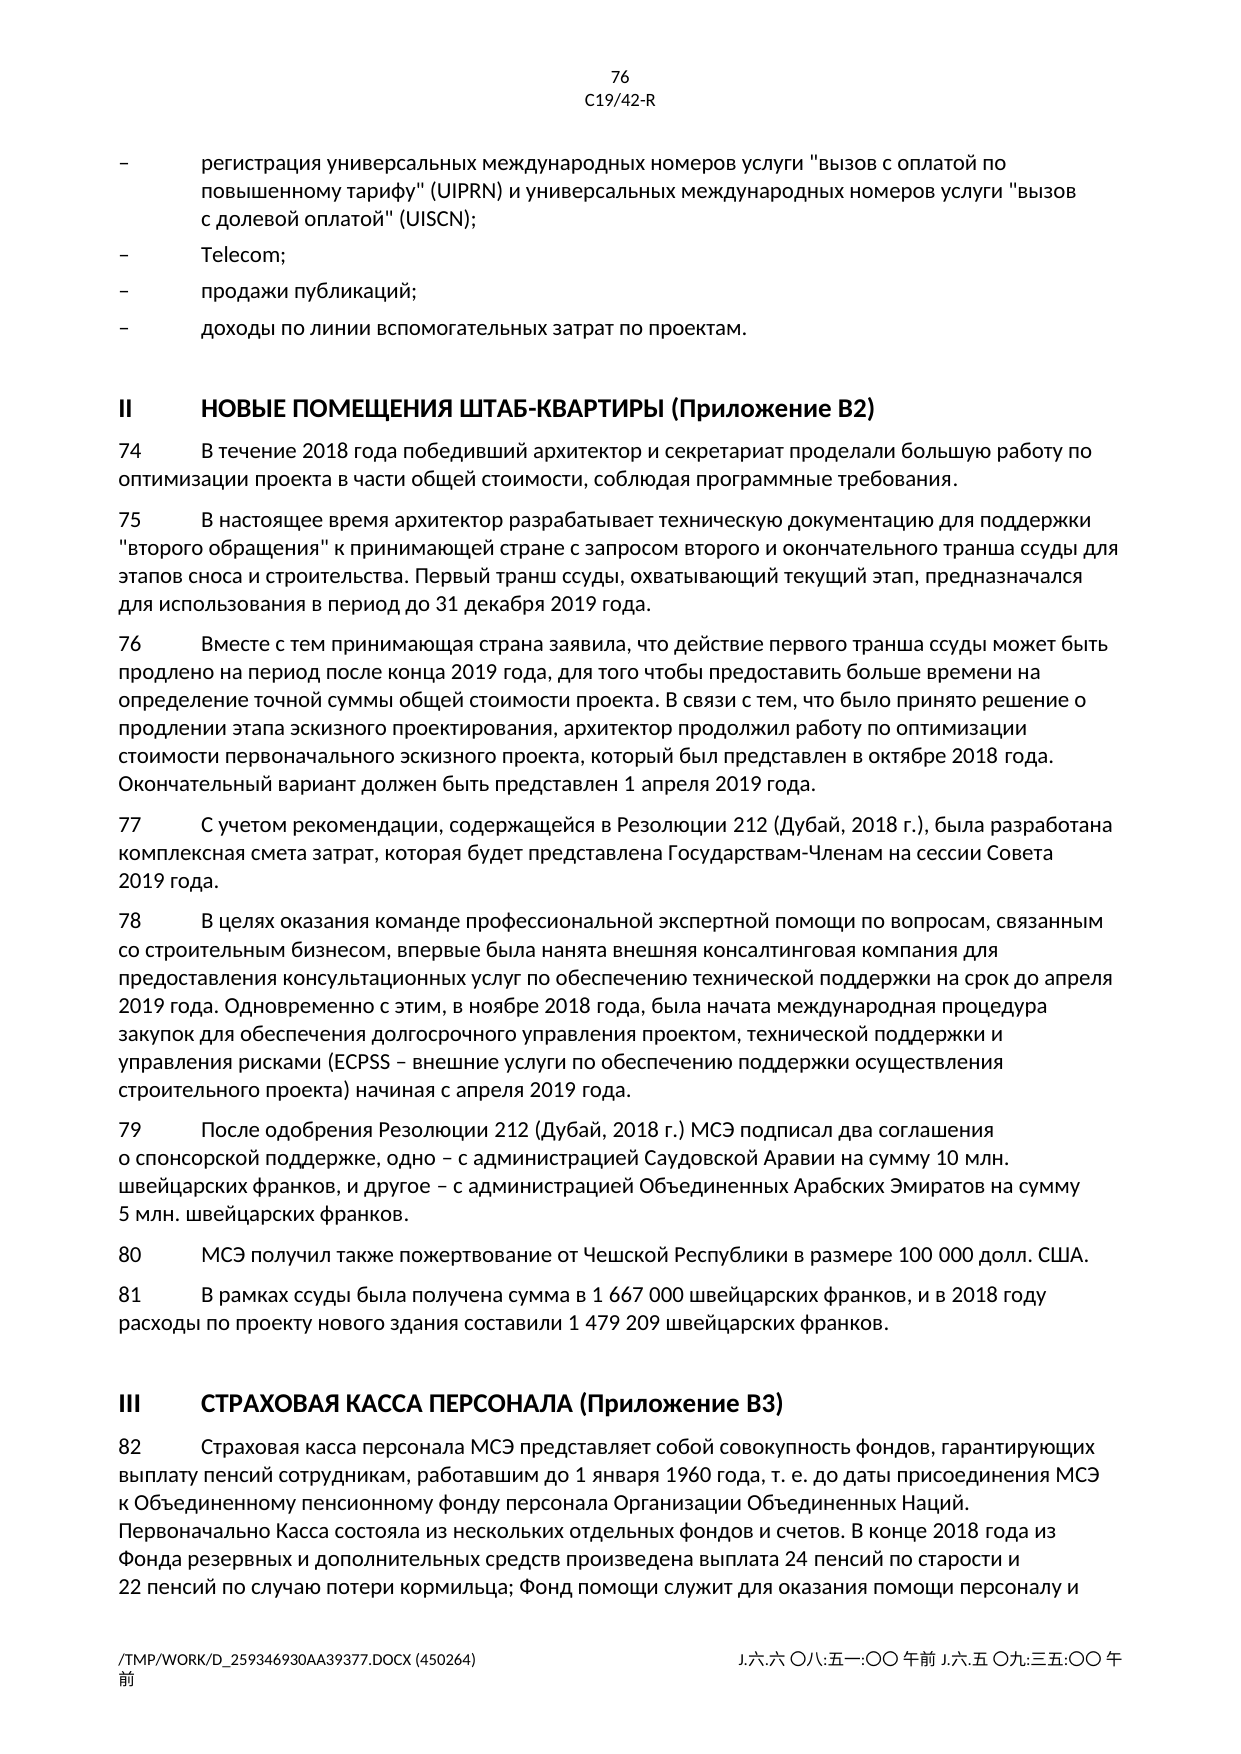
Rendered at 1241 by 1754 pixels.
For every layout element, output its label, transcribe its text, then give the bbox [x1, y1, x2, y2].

text – регистрация универсальных международных номеров услуги "вызов с оплатой по повышенному тарифу" (UIPRN) и универсальных международных номеров услуги "вызов с долевой оплатой" (UISCN); [118, 148, 1122, 232]
text – доходы по линии вспомогательных затрат по проектам. [118, 313, 1122, 341]
text – Telecom; [118, 240, 1122, 268]
text 76 Вместе с тем принимающая страна заявила, что действие первого транша ссуды может быть продлено на период после конца 2019 года, для того чтобы предоставить больше времени на определение точной суммы общей стоимости проекта. В связи с тем, что было принято решение о продлении этапа эскизного проектирования, архитектор продолжил работу по оптимизации стоимости первоначального эскизного проекта, который был представлен в октябре 2018 года. Окончательный вариант должен быть представлен 1 апреля 2019 года. [118, 629, 1122, 798]
text 80 МСЭ получил также пожертвование от Чешской Республики в размере 100 000 долл. США. [118, 1240, 1122, 1268]
text 79 После одобрения Резолюции 212 (Дубай, 2018 г.) МСЭ подписал два соглашения о спонсорской поддержке, одно – с администрацией Саудовской Аравии на сумму 10 млн. швейцарских франков, и другое – с администрацией Объединенных Арабских Эмиратов на сумму 5 млн. швейцарских франков. [118, 1115, 1122, 1227]
text 75 В настоящее время архитектор разрабатывает техническую документацию для поддержки "второго обращения" к принимающей стране с запросом второго и окончательного транша ссуды для этапов сноса и строительства. Первый транш ссуды, охватывающий текущий этап, предназначался для использования в период до 31 декабря 2019 года. [118, 505, 1122, 617]
text 74 В течение 2018 года победивший архитектор и секретариат проделали большую работу по оптимизации проекта в части общей стоимости, соблюдая программные требования. [118, 436, 1122, 492]
subtitle III СТРАХОВАЯ КАССА ПЕРСОНАЛА (Приложение В3) [118, 1386, 1122, 1419]
text 77 С учетом рекомендации, содержащейся в Резолюции 212 (Дубай, 2018 г.), была разработана комплексная смета затрат, которая будет представлена Государствам-Членам на сессии Совета 2019 года. [118, 810, 1122, 894]
subtitle II НОВЫЕ ПОМЕЩЕНИЯ ШТАБ-КВАРТИРЫ (Приложение В2) [118, 391, 1122, 424]
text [118, 1432, 1122, 1600]
text 78 В целях оказания команде профессиональной экспертной помощи по вопросам, связанным со строительным бизнесом, впервые была нанята внешняя консалтинговая компания для предоставления консультационных услуг по обеспечению технической поддержки на срок до апреля 2019 года. Одновременно с этим, в ноябре 2018 года, была начата международная процедура закупок для обеспечения долгосрочного управления проектом, технической поддержки и управления рисками (ECPSS – внешние услуги по обеспечению поддержки осуществления строительного проекта) начиная с апреля 2019 года. [118, 907, 1122, 1103]
text – продажи публикаций; [118, 276, 1122, 304]
text 81 В рамках ссуды была получена сумма в 1 667 000 швейцарских франков, и в 2018 году расходы по проекту нового здания составили 1 479 209 швейцарских франков. [118, 1280, 1122, 1336]
